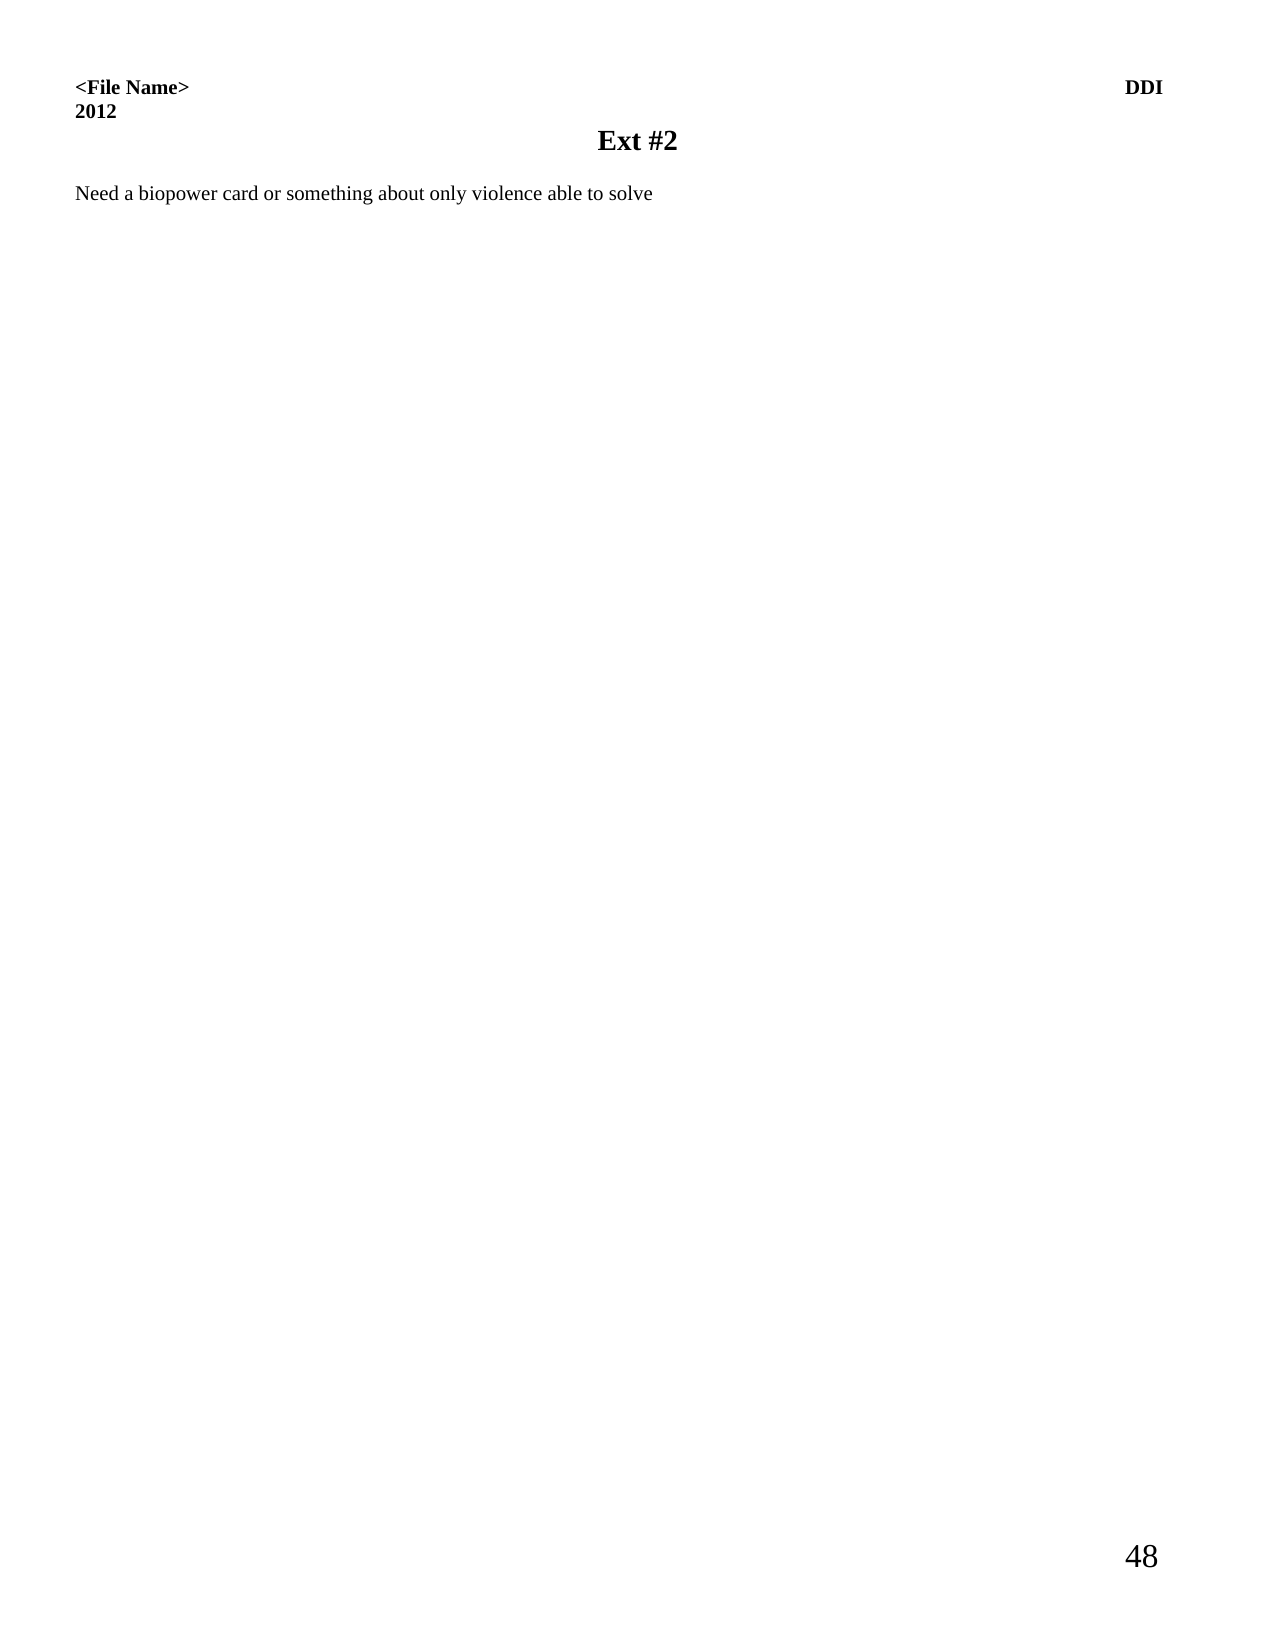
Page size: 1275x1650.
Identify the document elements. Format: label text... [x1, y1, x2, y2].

subtitle Ext #2 [75, 123, 1200, 157]
text Need a biopower card or something about only violence able to solve [75, 181, 1200, 205]
